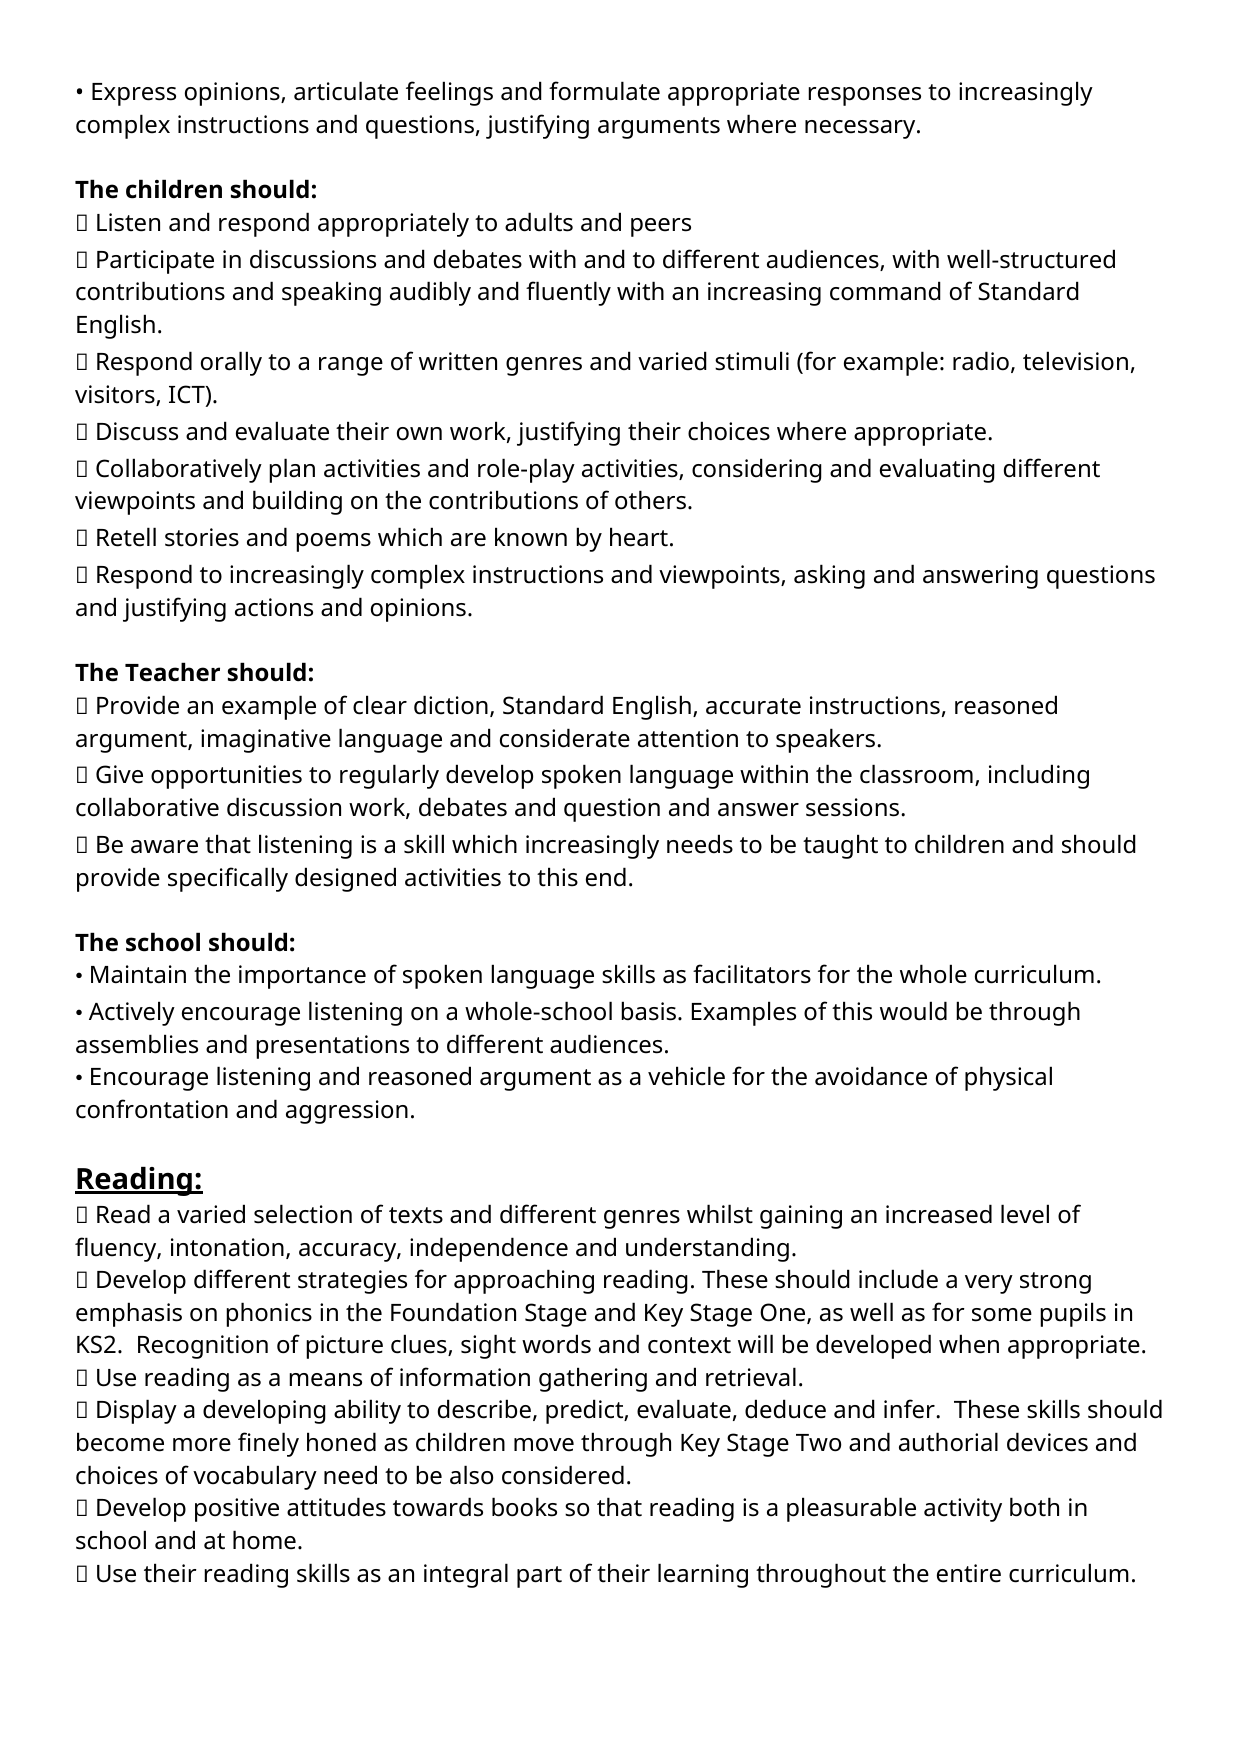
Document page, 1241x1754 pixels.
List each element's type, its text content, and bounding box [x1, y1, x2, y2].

text The school should: [75, 926, 1165, 958]
text  Be aware that listening is a skill which increasingly needs to be taught to children and should provide specifically designed activities to this end. [75, 828, 1165, 893]
text • Express opinions, articulate feelings and formulate appropriate responses to increasingly complex instructions and questions, justifying arguments where necessary. [75, 75, 1165, 140]
text  Provide an example of clear diction, Standard English, accurate instructions, reasoned argument, imaginative language and considerate attention to speakers. [75, 689, 1165, 754]
text  Display a developing ability to describe, predict, evaluate, deduce and infer. These skills should become more finely honed as children move through Key Stage Two and authorial devices and choices of vocabulary need to be also considered. [75, 1393, 1165, 1491]
text  Respond to increasingly complex instructions and viewpoints, asking and answering questions and justifying actions and opinions. [75, 558, 1165, 623]
text  Collaboratively plan activities and role-play activities, considering and evaluating different viewpoints and building on the contributions of others. [75, 452, 1165, 517]
text  Give opportunities to regularly develop spoken language within the classroom, including collaborative discussion work, debates and question and answer sessions. [75, 758, 1165, 823]
text • Encourage listening and reasoned argument as a vehicle for the avoidance of physical confrontation and aggression. [75, 1060, 1165, 1125]
text Reading: [75, 1158, 1165, 1198]
text  Use reading as a means of information gathering and retrieval. [75, 1361, 1165, 1393]
text  Use their reading skills as an integral part of their learning throughout the entire curriculum. [75, 1556, 1165, 1589]
text The children should: [75, 173, 1165, 205]
text  Participate in discussions and debates with and to different audiences, with well-structured contributions and speaking audibly and fluently with an increasing command of Standard English. [75, 242, 1165, 340]
text • Actively encourage listening on a whole-school basis. Examples of this would be through assemblies and presentations to different audiences. [75, 995, 1165, 1060]
text • Maintain the importance of spoken language skills as facilitators for the whole curriculum. [75, 958, 1165, 991]
text  Retell stories and poems which are known by heart. [75, 521, 1165, 554]
text The Teacher should: [75, 656, 1165, 689]
text  Develop positive attitudes towards books so that reading is a pleasurable activity both in school and at home. [75, 1491, 1165, 1556]
text  Develop different strategies for approaching reading. These should include a very strong emphasis on phonics in the Foundation Stage and Key Stage One, as well as for some pupils in KS2. Recognition of picture clues, sight words and context will be developed when appropriate. [75, 1263, 1165, 1361]
text  Read a varied selection of texts and different genres whilst gaining an increased level of fluency, intonation, accuracy, independence and understanding. [75, 1198, 1165, 1263]
text  Respond orally to a range of written genres and varied stimuli (for example: radio, television, visitors, ICT). [75, 345, 1165, 410]
text  Listen and respond appropriately to adults and peers [75, 205, 1165, 238]
text  Discuss and evaluate their own work, justifying their choices where appropriate. [75, 414, 1165, 447]
